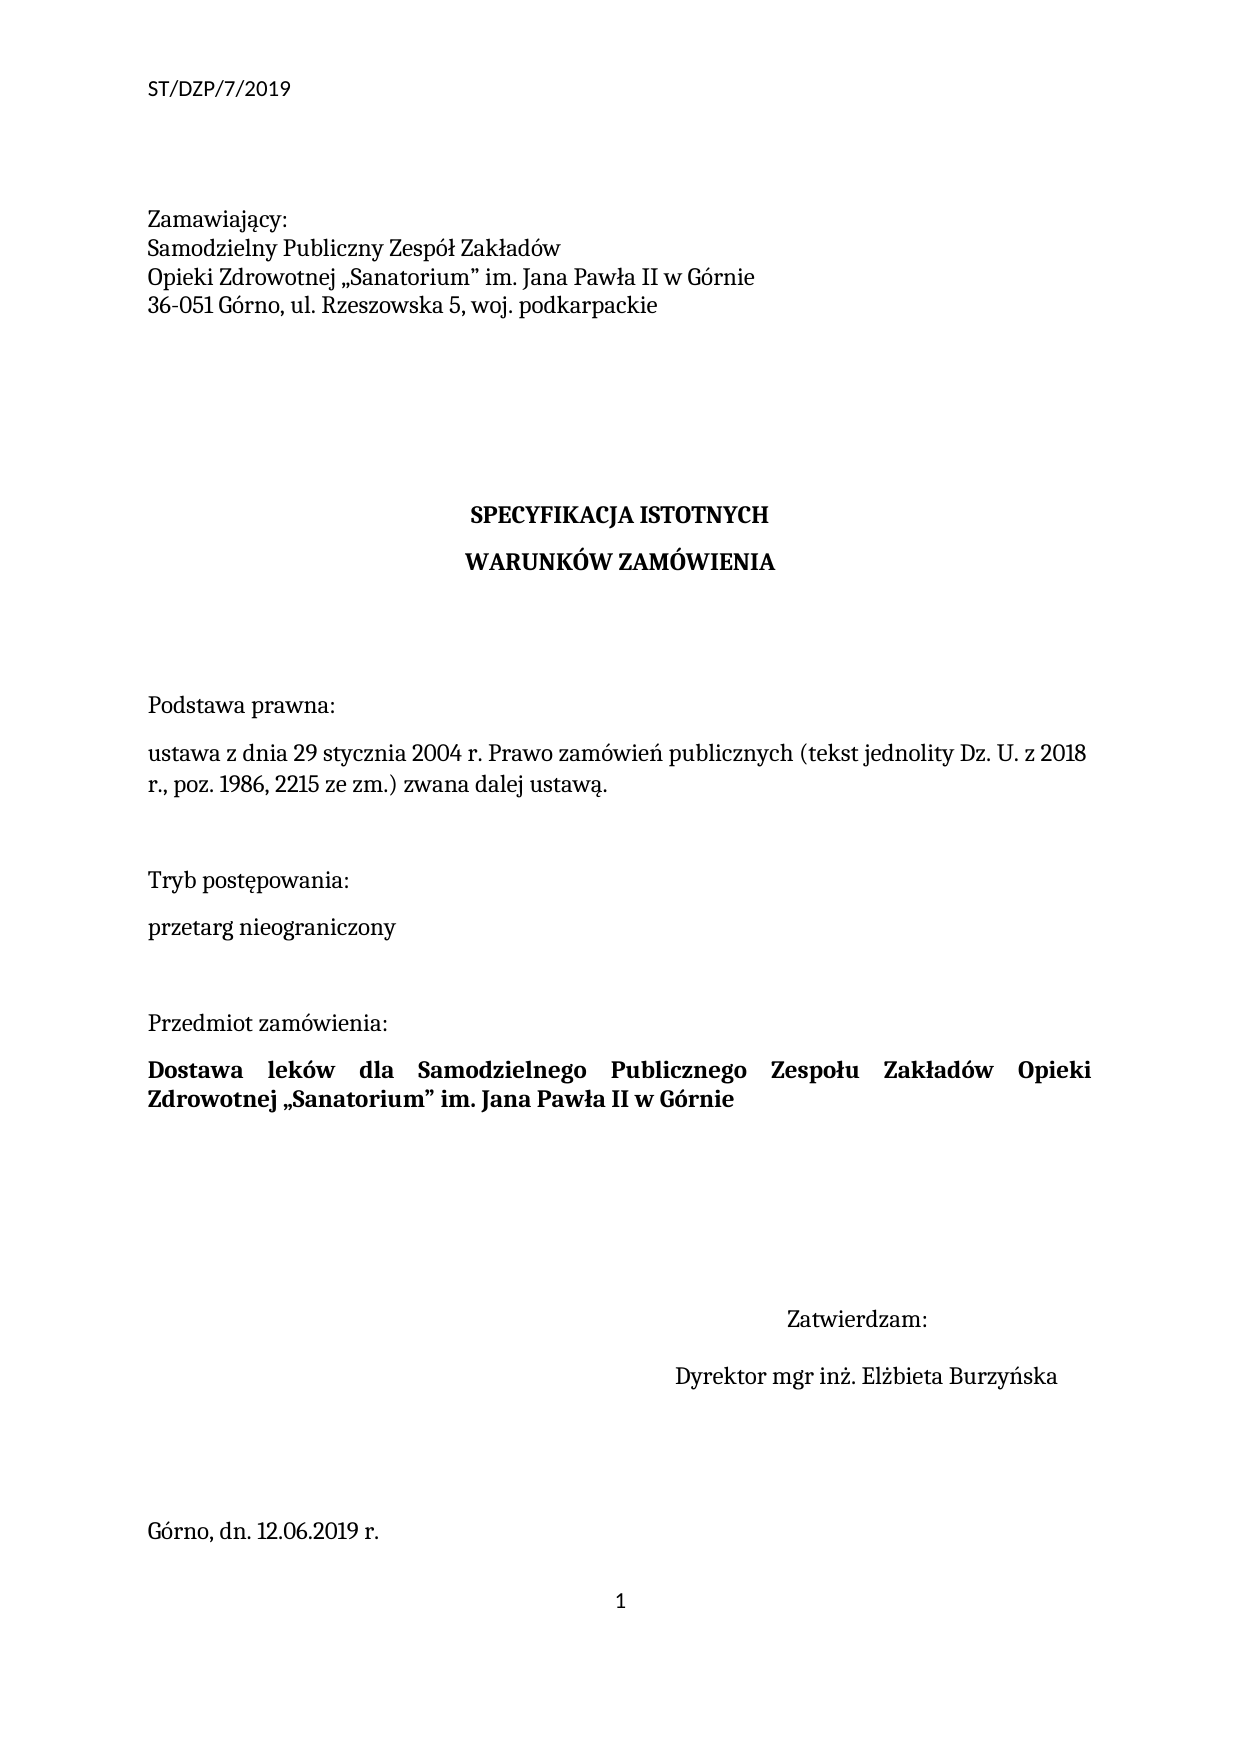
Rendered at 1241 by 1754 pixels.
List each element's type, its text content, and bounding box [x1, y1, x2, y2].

text Opieki Zdrowotnej „Sanatorium” im. Jana Pawła II w Górnie [148, 263, 1092, 291]
text SPECYFIKACJA ISTOTNYCH [148, 501, 1092, 529]
text Zatwierdzam: [148, 1305, 1092, 1333]
text Zamawiający: [148, 205, 1092, 234]
text Tryb postępowania: [148, 866, 1092, 894]
text Samodzielny Publiczny Zespół Zakładów [148, 234, 1092, 263]
text 36-051 Górno, ul. Rzeszowska 5, woj. podkarpackie [148, 291, 1092, 320]
text WARUNKÓW ZAMÓWIENIA [148, 548, 1092, 577]
text Podstawa prawna: [148, 691, 1092, 720]
text ustawa z dnia 29 stycznia 2004 r. Prawo zamówień publicznych (tekst jednolity Dz. U. z 2018 r., poz. 1986, 2215 ze zm.) zwana dalej ustawą. [148, 739, 1092, 799]
text Przedmiot zamówienia: [148, 1009, 1092, 1037]
text Dyrektor mgr inż. Elżbieta Burzyńska [148, 1362, 1092, 1391]
text przetarg nieograniczony [148, 913, 1092, 942]
text Dostawa leków dla Samodzielnego Publicznego Zespołu Zakładów Opieki Zdrowotnej „Sanatorium” im. Jana Pawła II w Górnie [148, 1056, 1092, 1114]
text Górno, dn. 12.06.2019 r. [148, 1517, 1092, 1545]
